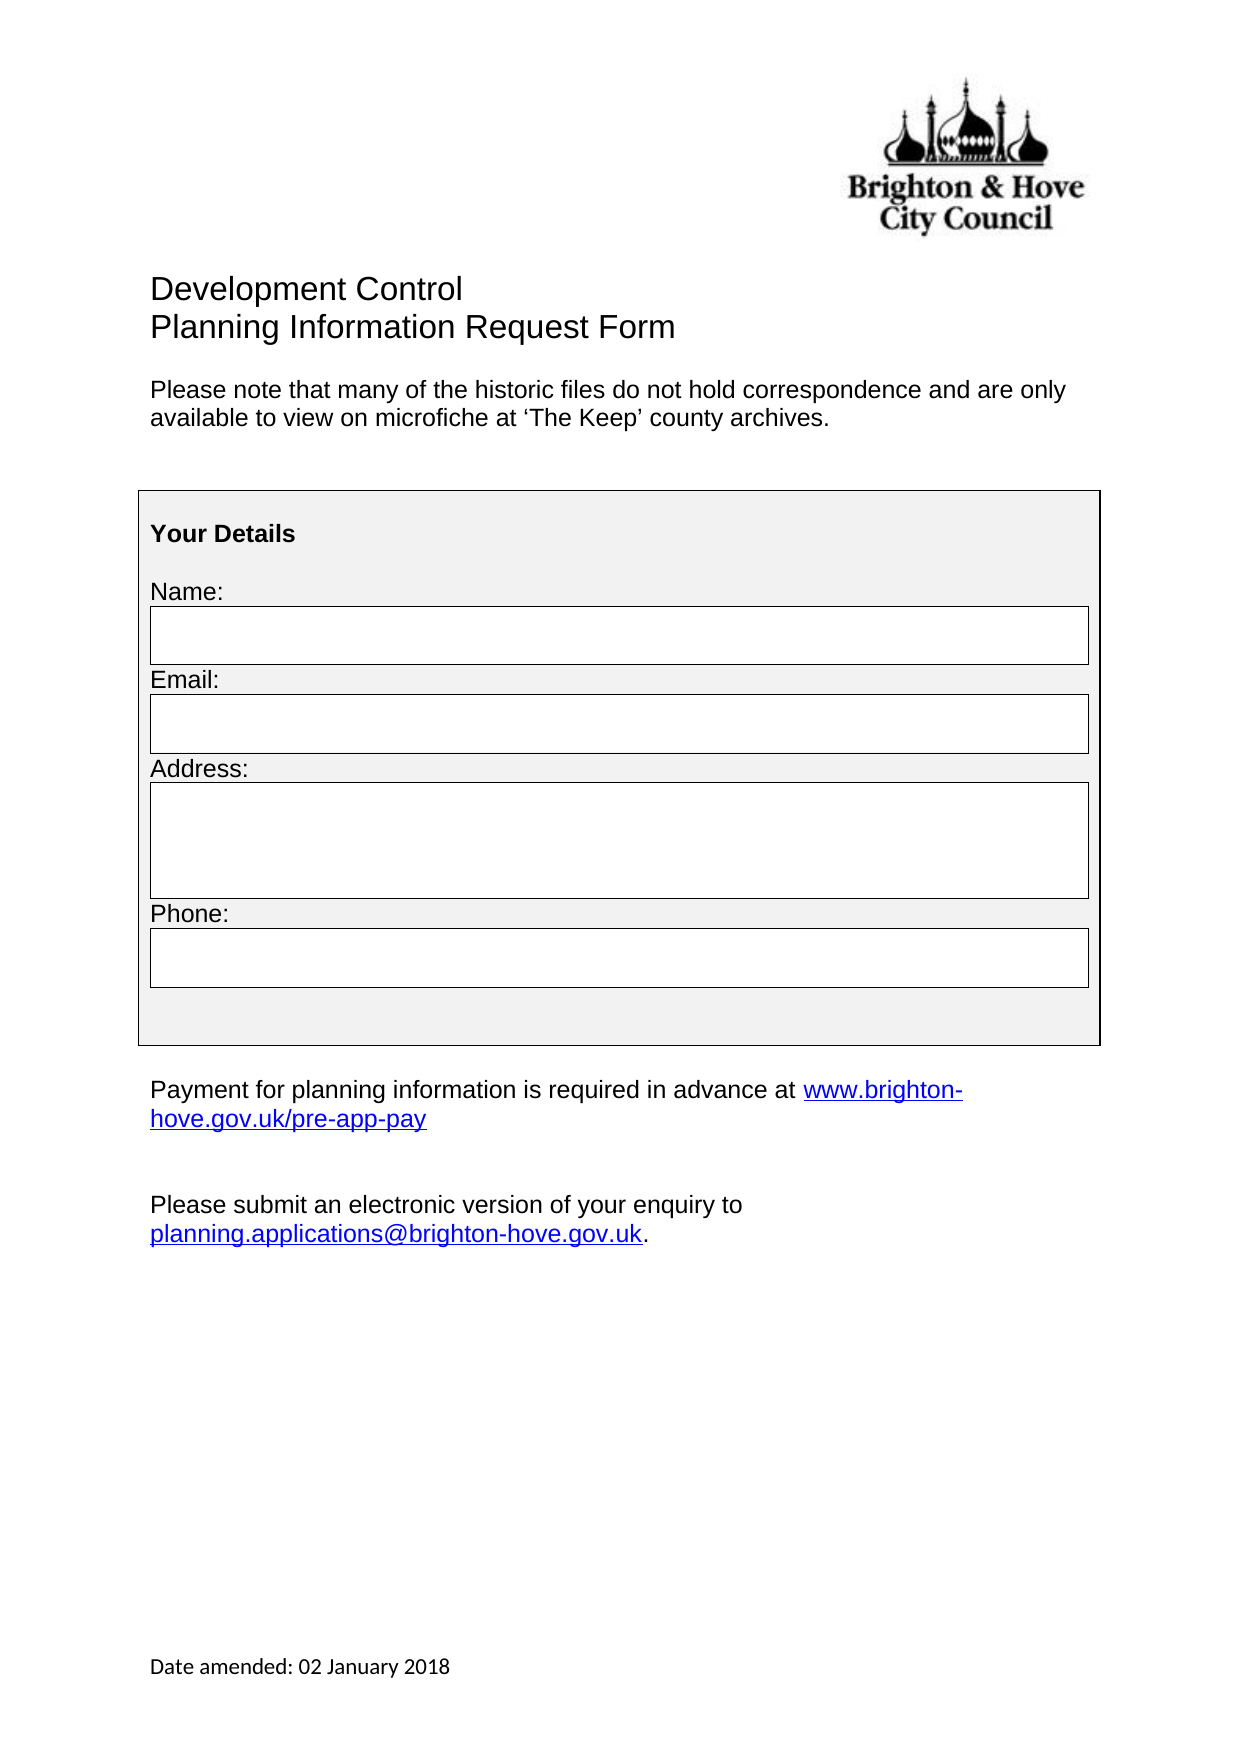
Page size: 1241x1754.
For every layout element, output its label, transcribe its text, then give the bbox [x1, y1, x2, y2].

text Please submit an electronic version of your enquiry to planning.applications@brighton-hove.gov.uk. [150, 1190, 1090, 1247]
picture [840, 73, 1091, 241]
text Payment for planning information is required in advance at www.brighton-hove.gov.uk/pre-app-pay [150, 1075, 1090, 1132]
table_header Your Details Name: Email: Address: Phone: [139, 491, 1099, 1045]
text Please note that many of the historic files do not hold correspondence and are only available to view on microfiche at ‘The Keep’ county archives. [150, 374, 1090, 432]
